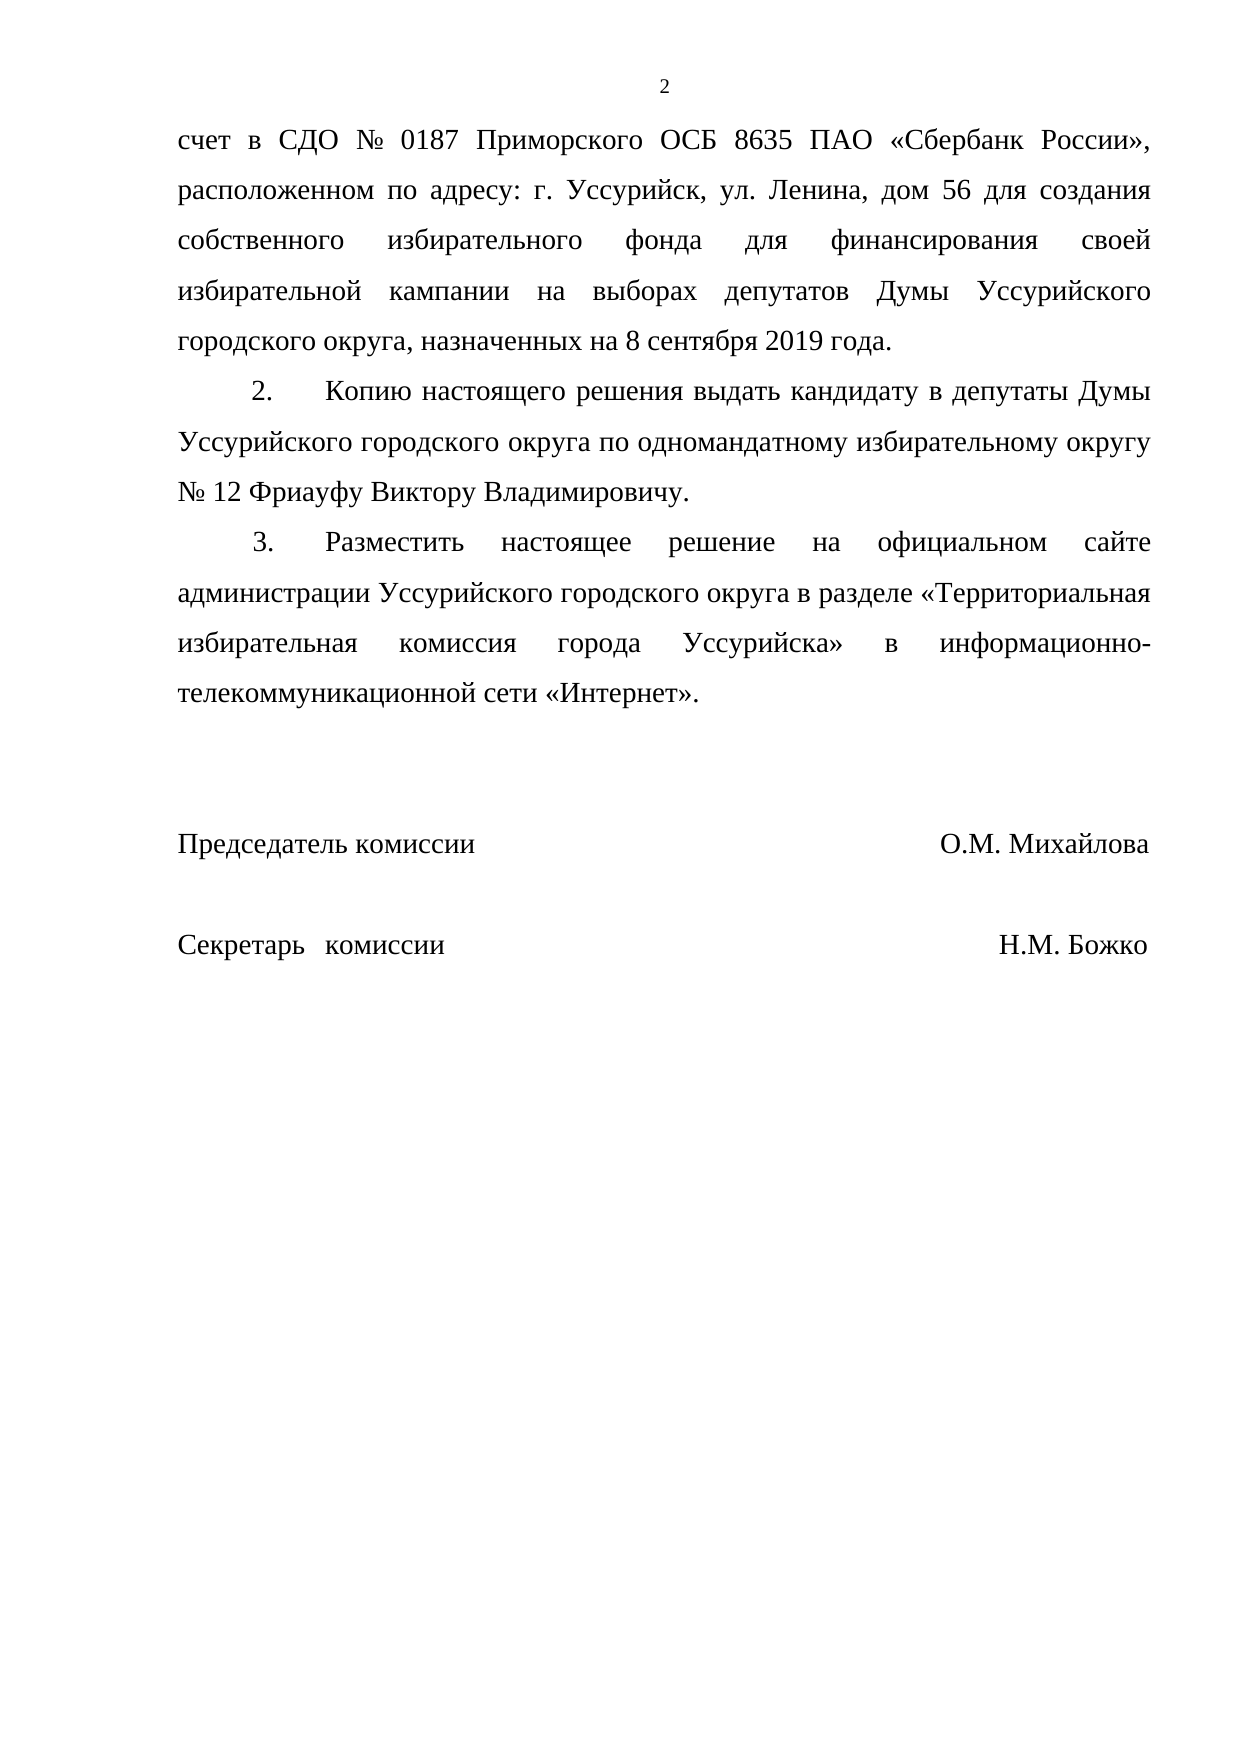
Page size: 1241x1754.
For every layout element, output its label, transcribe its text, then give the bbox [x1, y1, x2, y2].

list Копию настоящего решения выдать кандидату в депутаты Думы Уссурийского городского округа по одномандатному избирательному округу № 12 Фриауфу Виктору Владимировичу. [177, 373, 1152, 508]
text Председатель комиссии О.М. Михайлова [177, 826, 1152, 860]
text Секретарь комиссии Н.М. Божко [177, 927, 1152, 1011]
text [177, 122, 1152, 357]
list Разместить настоящее решение на официальном сайте администрации Уссурийского городского округа в разделе «Территориальная избирательная комиссия города Уссурийска» в информационно-телекоммуникационной сети «Интернет». [177, 524, 1152, 709]
